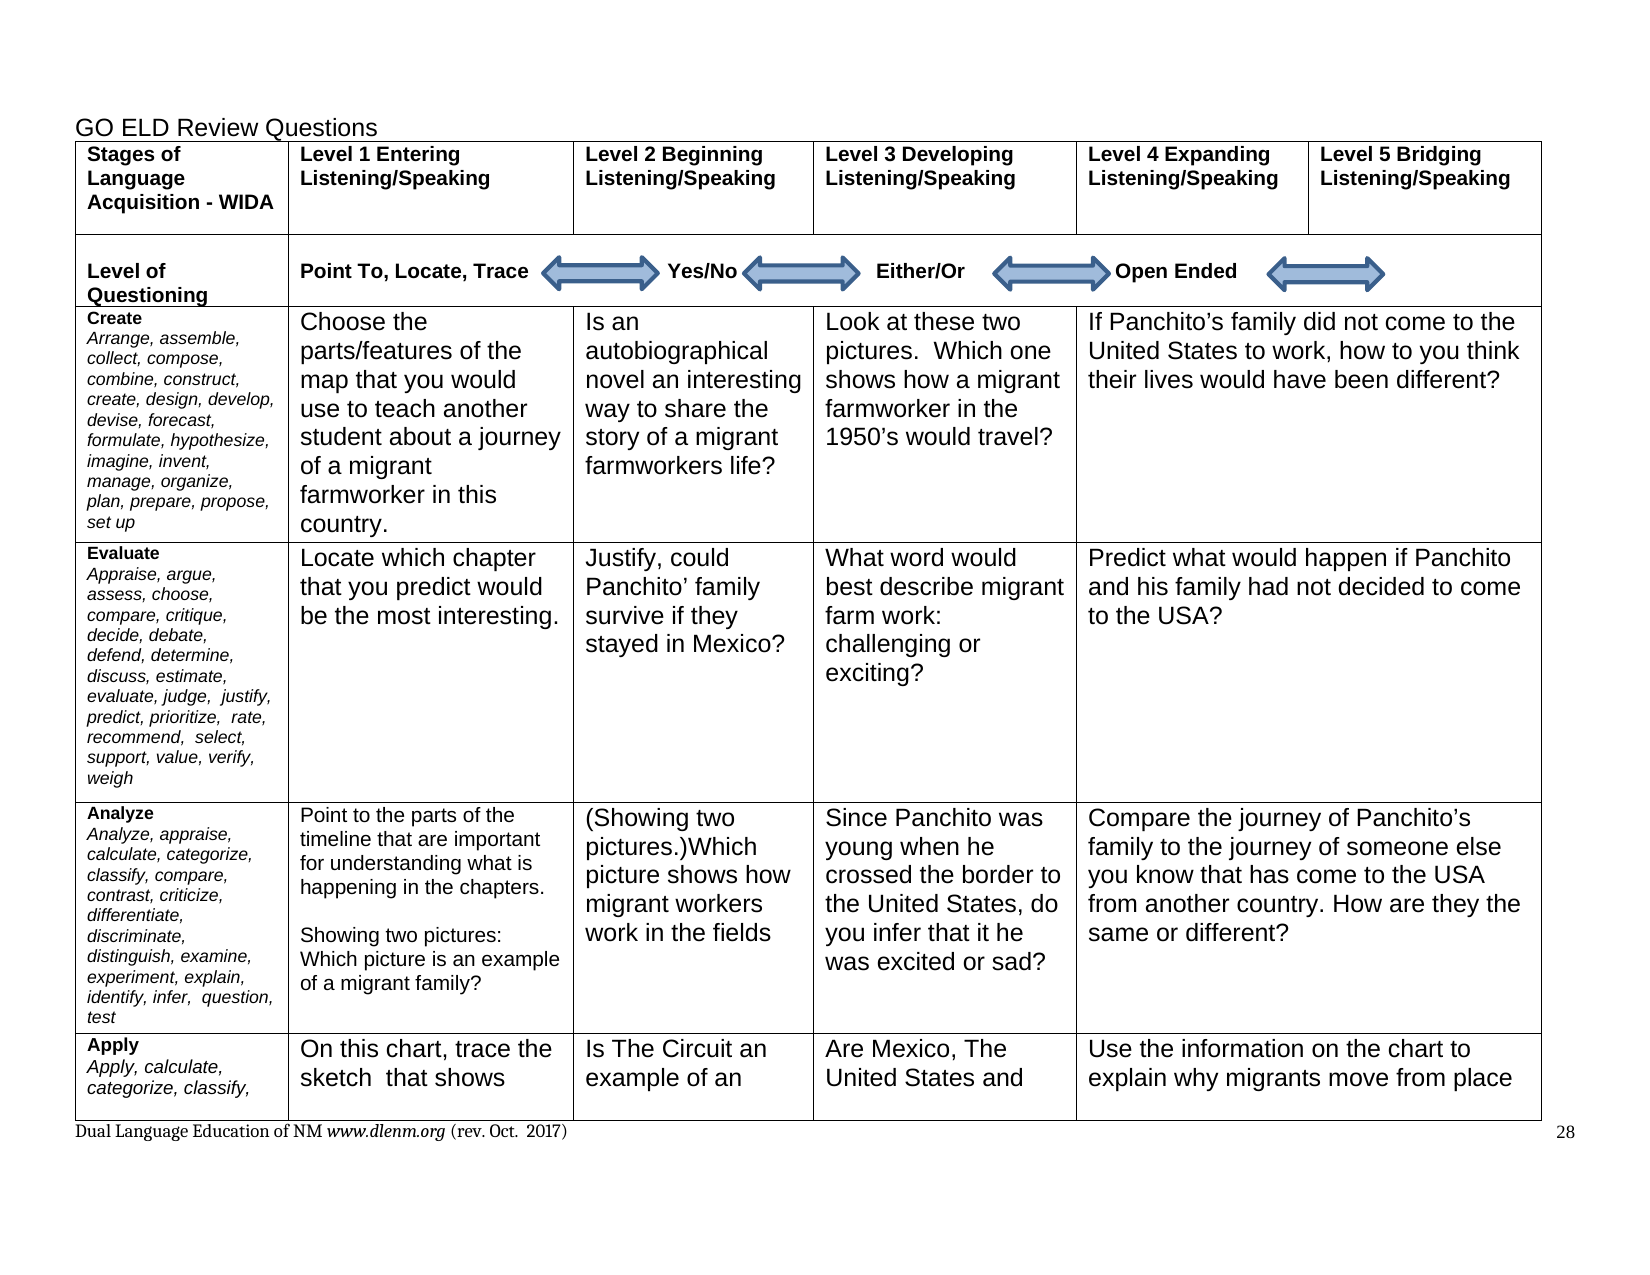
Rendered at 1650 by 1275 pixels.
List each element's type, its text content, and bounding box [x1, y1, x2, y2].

table_header Level 3 Developing Listening/Speaking [814, 142, 1076, 233]
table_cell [76, 1034, 288, 1120]
table_cell Look at these two pictures. Which one shows how a migrant farmworker in the 1950’s would travel? [814, 307, 1076, 542]
table_cell Locate which chapter that you predict would be the most interesting. [289, 543, 573, 802]
table_cell Level of Questioning [76, 235, 288, 306]
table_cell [574, 1034, 813, 1120]
text GO ELD Review Questions [75, 112, 1575, 141]
table_cell Compare the journey of Panchito’s family to the journey of someone else you know that has come to the USA from another country. How are they the same or different? [1077, 803, 1541, 1033]
table_cell (Showing two pictures.)Which picture shows how migrant workers work in the fields [574, 803, 813, 1033]
table_cell What word would best describe migrant farm work: challenging or exciting? [814, 543, 1076, 802]
table_cell Justify, could Panchito’ family survive if they stayed in Mexico? [574, 543, 813, 802]
table_cell Evaluate Appraise, argue, assess, choose, compare, critique, decide, debate, defend, determine, discuss, estimate, evaluate, judge, justify, predict, prioritize, rate, recommend, select, support, value, verify, weigh [76, 543, 288, 802]
table_header Level 2 Beginning Listening/Speaking [574, 142, 813, 233]
table_header Level 5 Bridging Listening/Speaking [1309, 142, 1541, 233]
table_cell If Panchito’s family did not come to the United States to work, how to you think their lives would have been different? [1077, 307, 1541, 542]
table_cell Point to the parts of the timeline that are important for understanding what is happening in the chapters. Showing two pictures: Which picture is an example of a migrant family? [289, 803, 573, 1033]
table_cell Create Arrange, assemble, collect, compose, combine, construct, create, design, develop, devise, forecast, formulate, hypothesize, imagine, invent, manage, organize, plan, prepare, propose, set up [76, 307, 288, 542]
table_cell Since Panchito was young when he crossed the border to the United States, do you infer that it he was excited or sad? [814, 803, 1076, 1033]
table_cell Predict what would happen if Panchito and his family had not decided to come to the USA? [1077, 543, 1541, 802]
table_header Level 4 Expanding Listening/Speaking [1077, 142, 1308, 233]
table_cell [1077, 1034, 1541, 1120]
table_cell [814, 1034, 1076, 1120]
table_cell Choose the parts/features of the map that you would use to teach another student about a journey of a migrant farmworker in this country. [289, 307, 573, 542]
table_cell Is an autobiographical novel an interesting way to share the story of a migrant farmworkers life? [574, 307, 813, 542]
table_cell Analyze Analyze, appraise, calculate, categorize, classify, compare, contrast, criticize, differentiate, discriminate, distinguish, examine, experiment, explain, identify, infer, question, test [76, 803, 288, 1033]
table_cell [289, 1034, 573, 1120]
table_cell Point To, Locate, Trace Yes/No Either/Or Open Ended [289, 235, 1541, 306]
table_header Stages of Language Acquisition - WIDA [76, 142, 288, 233]
table_header Level 1 Entering Listening/Speaking [289, 142, 573, 233]
